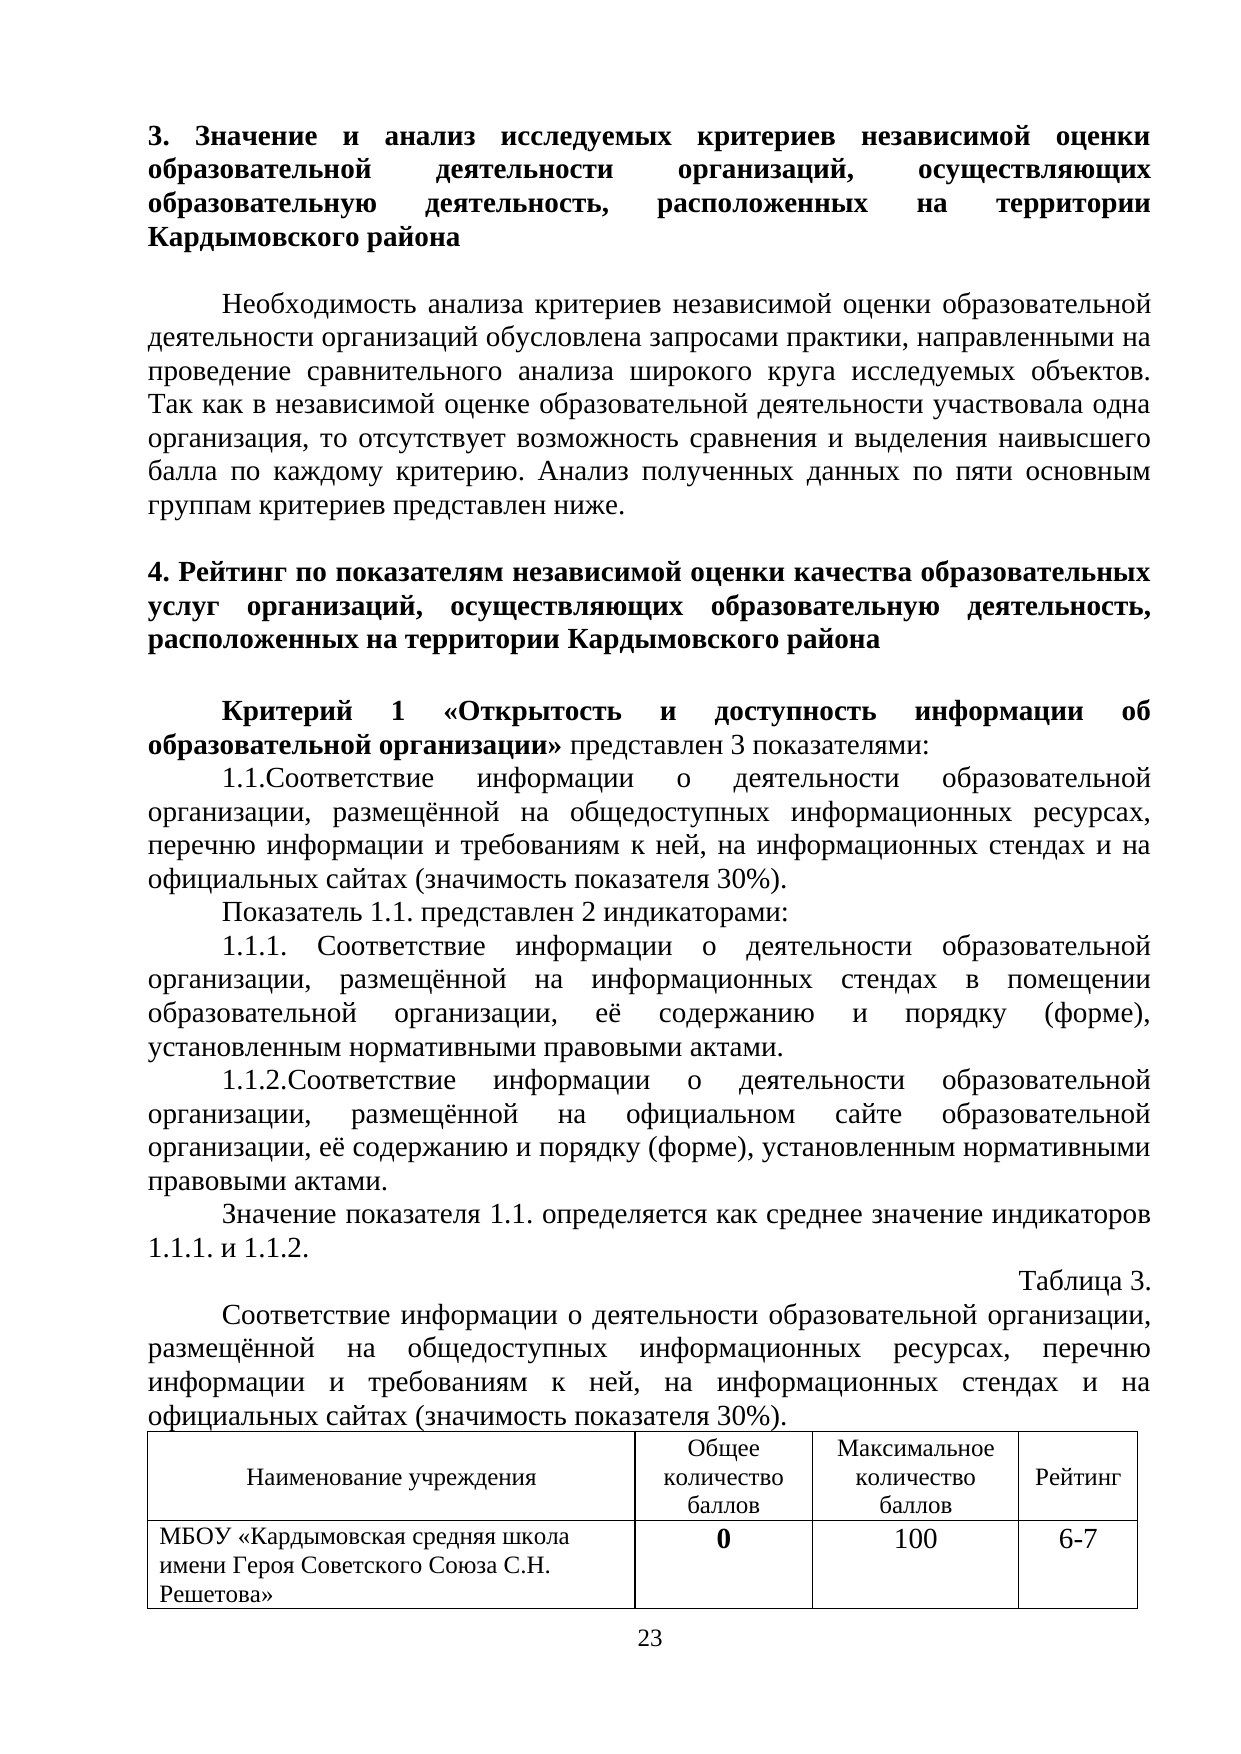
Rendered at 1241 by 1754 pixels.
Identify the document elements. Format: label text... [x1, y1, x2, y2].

table_cell 6-7 [1019, 1521, 1137, 1608]
text Значение показателя 1.1. определяется как среднее значение индикаторов 1.1.1. и 1.1.2. [148, 1196, 1152, 1263]
text 1.1.2.Соответствие информации о деятельности образовательной организации, размещённой на официальном сайте образовательной организации, её содержанию и порядку (форме), установленным нормативными правовыми актами. [148, 1062, 1152, 1196]
text Показатель 1.1. представлен 2 индикаторами: [148, 894, 1152, 928]
text 3. Значение и анализ исследуемых критериев независимой оценки образовательной деятельности организаций, осуществляющих образовательную деятельность, расположенных на территории Кардымовского района [148, 118, 1152, 252]
table_header Общее количество баллов [636, 1432, 812, 1520]
table_cell 0 [636, 1521, 812, 1608]
table_header Наименование учреждения [148, 1432, 634, 1520]
text Критерий 1 «Открытость и доступность информации об образовательной организации» представлен 3 показателями: [148, 693, 1152, 760]
table_header Максимальное количество баллов [813, 1432, 1018, 1520]
table_cell МБОУ «Кардымовская средняя школа имени Героя Советского Союза С.Н. Решетова» [148, 1521, 634, 1608]
text Таблица 3. [148, 1263, 1152, 1297]
text 1.1.1. Соответствие информации о деятельности образовательной организации, размещённой на информационных стендах в помещении образовательной организации, её содержанию и порядку (форме), установленным нормативными правовыми актами. [148, 928, 1152, 1062]
table_cell 100 [813, 1521, 1018, 1608]
text 4. Рейтинг по показателям независимой оценки качества образовательных услуг организаций, осуществляющих образовательную деятельность, расположенных на территории Кардымовского района [148, 554, 1152, 655]
text Соответствие информации о деятельности образовательной организации, размещённой на общедоступных информационных ресурсах, перечню информации и требованиям к ней, на информационных стендах и на официальных сайтах (значимость показателя 30%). [148, 1297, 1152, 1431]
text Необходимость анализа критериев независимой оценки образовательной деятельности организаций обусловлена запросами практики, направленными на проведение сравнительного анализа широкого круга исследуемых объектов. Так как в независимой оценке образовательной деятельности участвовала одна организация, то отсутствует возможность сравнения и выделения наивысшего балла по каждому критерию. Анализ полученных данных по пяти основным группам критериев представлен ниже. [148, 286, 1152, 521]
text 1.1.Соответствие информации о деятельности образовательной организации, размещённой на общедоступных информационных ресурсах, перечню информации и требованиям к ней, на информационных стендах и на официальных сайтах (значимость показателя 30%). [148, 760, 1152, 894]
table_header Рейтинг [1019, 1432, 1137, 1520]
